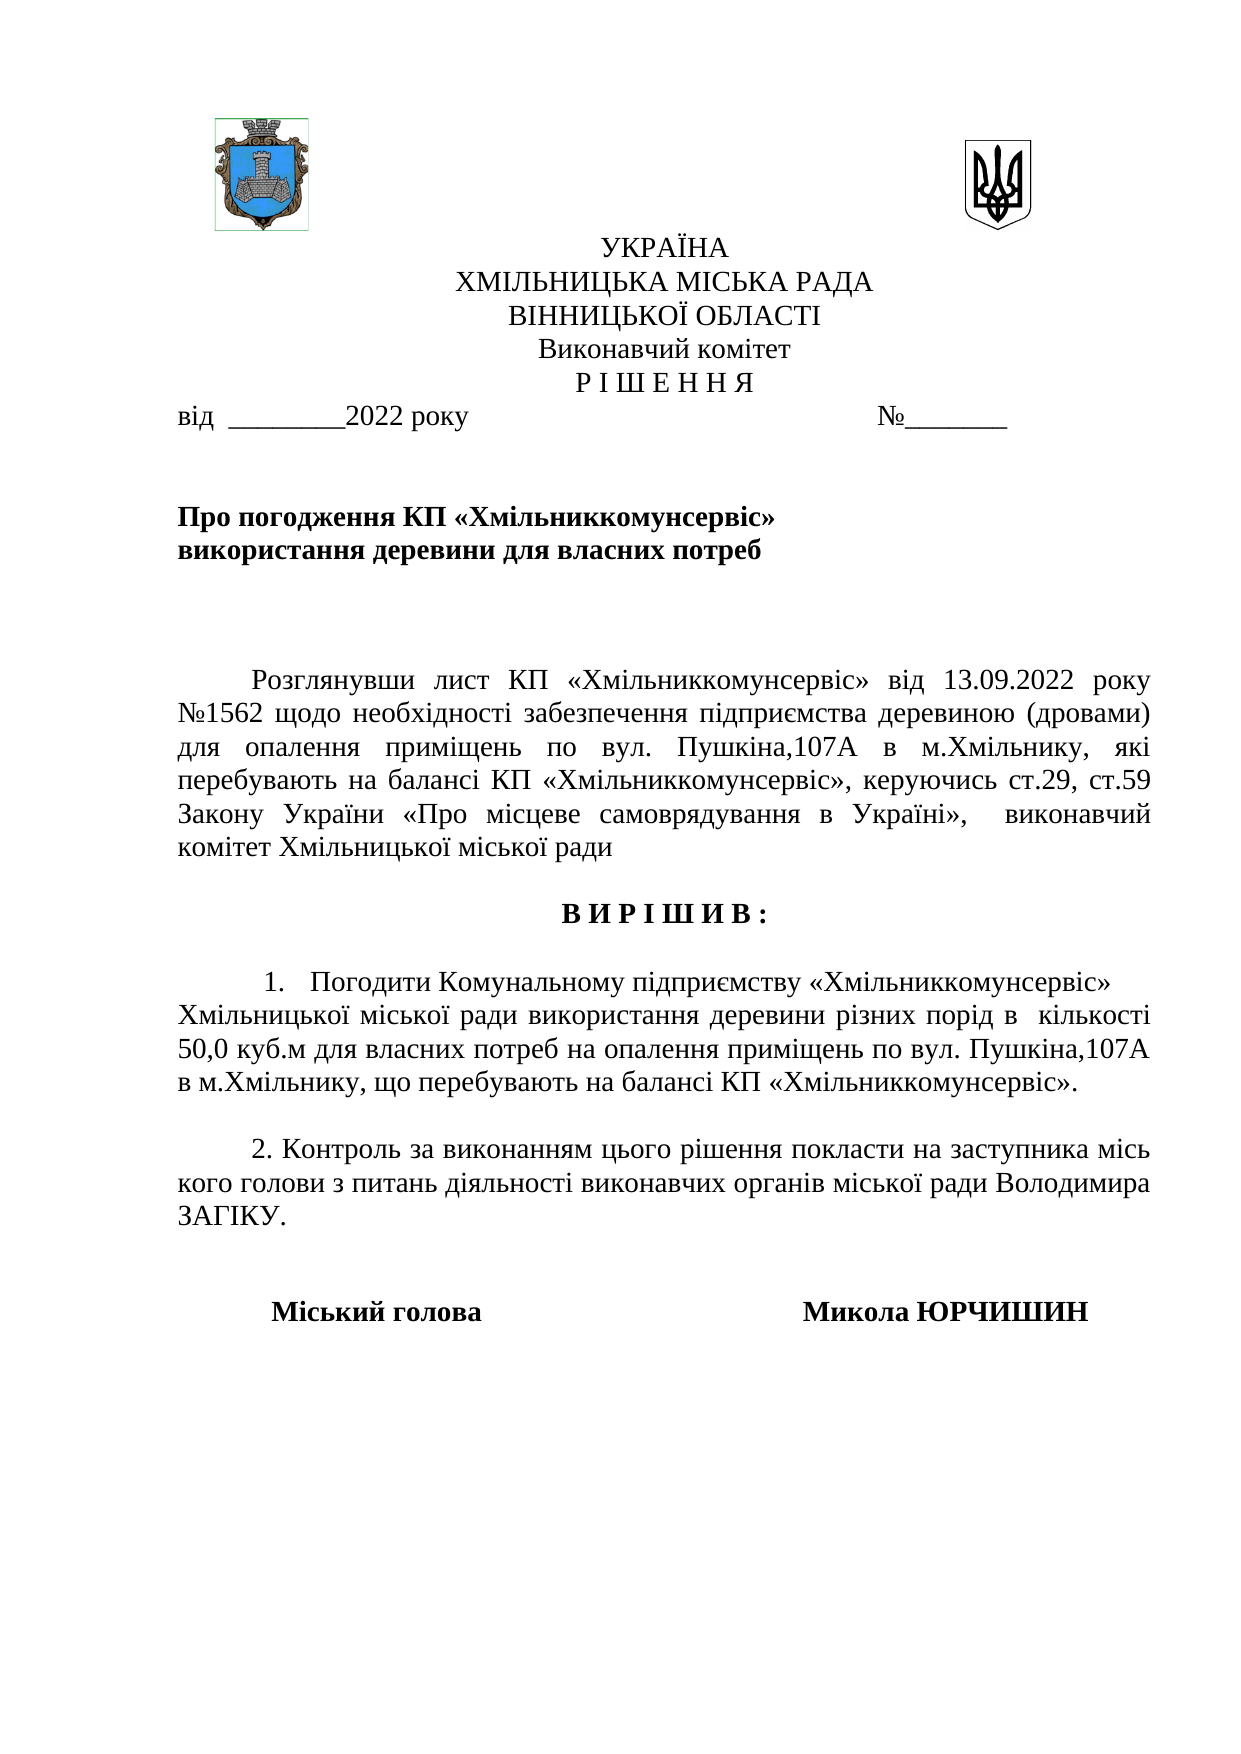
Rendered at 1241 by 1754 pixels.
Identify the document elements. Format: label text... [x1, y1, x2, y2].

text 2. Контроль за виконанням цього рішення покласти на заступника місь кого голови з питань діяльності виконавчих органів міської ради Володимира ЗАГІКУ. [177, 1131, 1152, 1232]
text В И Р І Ш И В : [177, 897, 1152, 930]
text Р І Ш Е Н Н Я [177, 365, 1152, 398]
text ХМІЛЬНИЦЬКА МІСЬКА РАДА [177, 264, 1152, 298]
text від ________2022 року №_______ [177, 398, 1152, 432]
picture [214, 118, 309, 231]
text використання деревини для власних потреб [177, 532, 1152, 566]
text Хмільницької міської ради використання деревини різних порід в кількості 50,0 куб.м для власних потреб на опалення приміщень по вул. Пушкіна,107А в м.Хмільнику, що перебувають на балансі КП «Хмільниккомунсервіс». [177, 997, 1152, 1098]
list Погодити Комунальному підприємству «Хмільниккомунсервіс» [263, 964, 1152, 997]
text Розглянувши лист КП «Хмільниккомунсервіс» від 13.09.2022 року №1562 щодо необхідності забезпечення підприємства деревиною (дровами) для опалення приміщень по вул. Пушкіна,107А в м.Хмільнику, які перебувають на балансі КП «Хмільниккомунсервіс», керуючись ст.29, ст.59 Закону України «Про місцеве самоврядування в Україні», виконавчий комітет Хмільницької міської ради [177, 662, 1152, 863]
picture [964, 140, 1032, 231]
text ВІННИЦЬКОЇ ОБЛАСТІ [177, 298, 1152, 331]
text Міський голова Микола ЮРЧИШИН [271, 1294, 1152, 1328]
text Про погодження КП «Хмільниккомунсервіс» [177, 499, 1152, 532]
text Виконавчий комітет [177, 331, 1152, 365]
text УКРАЇНА [177, 231, 1152, 264]
